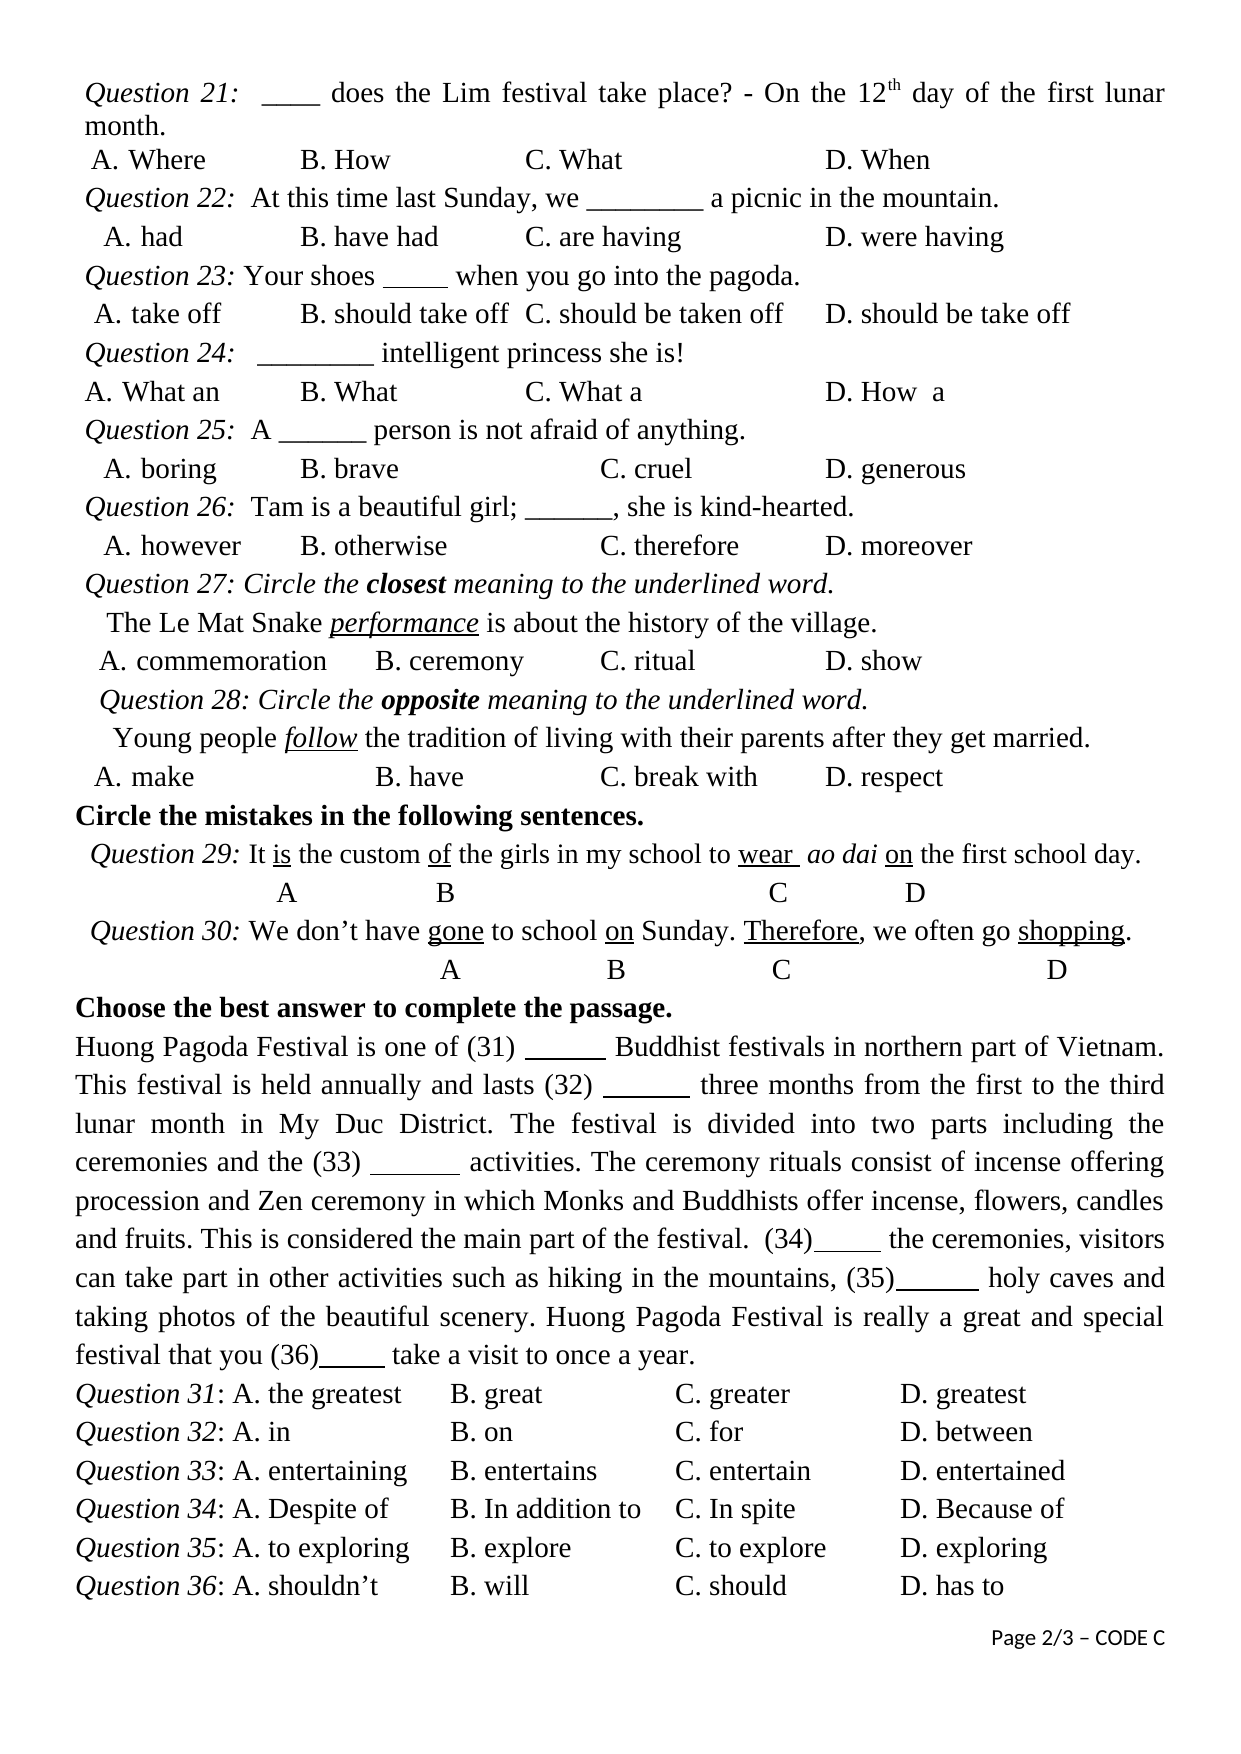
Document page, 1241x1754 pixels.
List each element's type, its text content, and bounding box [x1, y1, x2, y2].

list Question 25: A ______ person is not afraid of anything. [84, 412, 1165, 446]
list Question 26: Tam is a beautiful girl; ______, she is kind-hearted. [84, 489, 1165, 523]
text Question 33: A. entertaining B. entertains C. entertain D. entertained [75, 1453, 1165, 1486]
list had B. have had C. are having D. were having [103, 219, 1165, 253]
list commemoration B. ceremony C. ritual D. show [98, 643, 1165, 677]
text Huong Pagoda Festival is one of (31) Buddhist festivals in northern part of Vietnam. This festival is held annually and lasts (32) three months from the first to the third lunar month in My Duc District. The festival is divided into two parts including the ceremonies and the (33) activities. The ceremony rituals consist of incense offering procession and Zen ceremony in which Monks and Buddhists offer incense, flowers, candles and fruits. This is considered the main part of the festival. (34) the ceremonies, visitors can take part in other activities such as hiking in the mountains, (35) holy caves and taking photos of the beautiful scenery. Huong Pagoda Festival is really a great and special festival that you (36) take a visit to once a year. [75, 1029, 1165, 1371]
list Question 24: ________ intelligent princess she is! [84, 335, 1165, 368]
list The Le Mat Snake performance is about the history of the village. [84, 605, 1165, 638]
list Young people follow the tradition of living with their parents after they get married. [112, 721, 1165, 754]
list A B C D [206, 952, 1165, 985]
text Question 31: A. the greatest B. great C. greater D. greatest [75, 1376, 1165, 1409]
list boring B. brave C. cruel D. generous [103, 451, 1165, 484]
list A B C D [94, 875, 1165, 908]
list take off B. should take off C. should be taken off D. should be take off [94, 296, 1165, 330]
text Question 32: A. in B. on C. for D. between [75, 1414, 1165, 1448]
list Where B. How C. What D. When [91, 142, 1165, 176]
text Choose the best answer to complete the passage. [75, 990, 1165, 1024]
list What an B. What C. What a D. How a [84, 374, 1165, 407]
text Question 30: We don’t have gone to school on Sunday. Therefore, we often go shopping. [75, 913, 1165, 947]
text Question 35: A. to exploring B. explore C. to explore D. exploring [75, 1530, 1165, 1563]
list Question 21: ____ does the Lim festival take place? - On the 12th day of the first lunar month. [84, 75, 1165, 142]
text Question 34: A. Despite of B. In addition to C. In spite D. Because of [75, 1491, 1165, 1525]
list however B. otherwise C. therefore D. moreover [103, 528, 1165, 561]
list make B. have C. break with D. respect [94, 759, 1165, 793]
text Question 36: A. shouldn’t B. will C. should D. has to [75, 1568, 1165, 1602]
text Circle the mistakes in the following sentences. [75, 798, 1165, 831]
list Question 22: At this time last Sunday, we ________ a picnic in the mountain. [84, 181, 1165, 214]
list Question 28: Circle the opposite meaning to the underlined word. [84, 682, 1165, 716]
text Question 29: It is the custom of the girls in my school to wear ao dai on the first school day. [75, 836, 1165, 870]
list Question 27: Circle the closest meaning to the underlined word. [84, 566, 1165, 600]
list Question 23: Your shoes when you go into the pagoda. [84, 258, 1165, 291]
